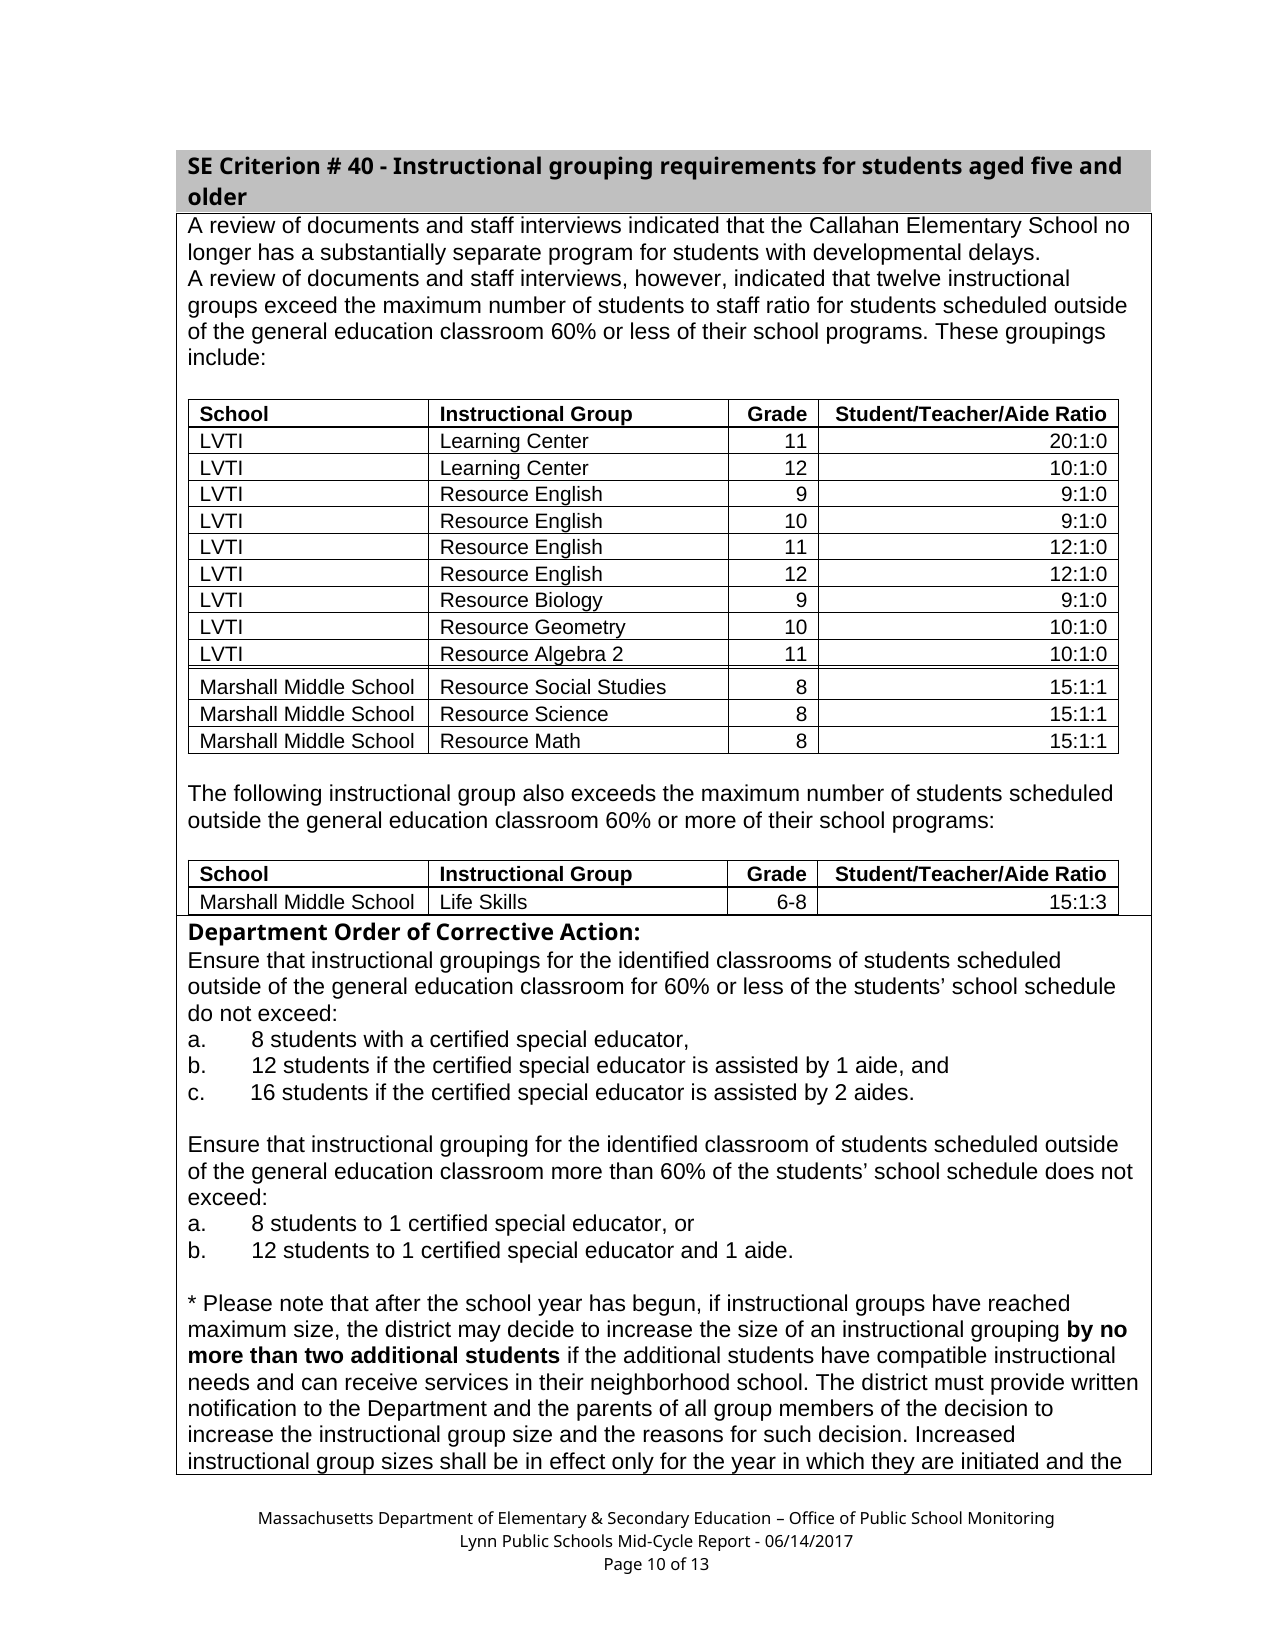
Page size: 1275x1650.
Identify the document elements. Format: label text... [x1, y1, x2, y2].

table_cell Department Order of Corrective Action: [177, 916, 1151, 947]
table_header SE Criterion # 40 - Instructional grouping requirements for students aged five and older [176, 150, 1151, 212]
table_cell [177, 947, 1151, 1474]
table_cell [177, 214, 1151, 914]
